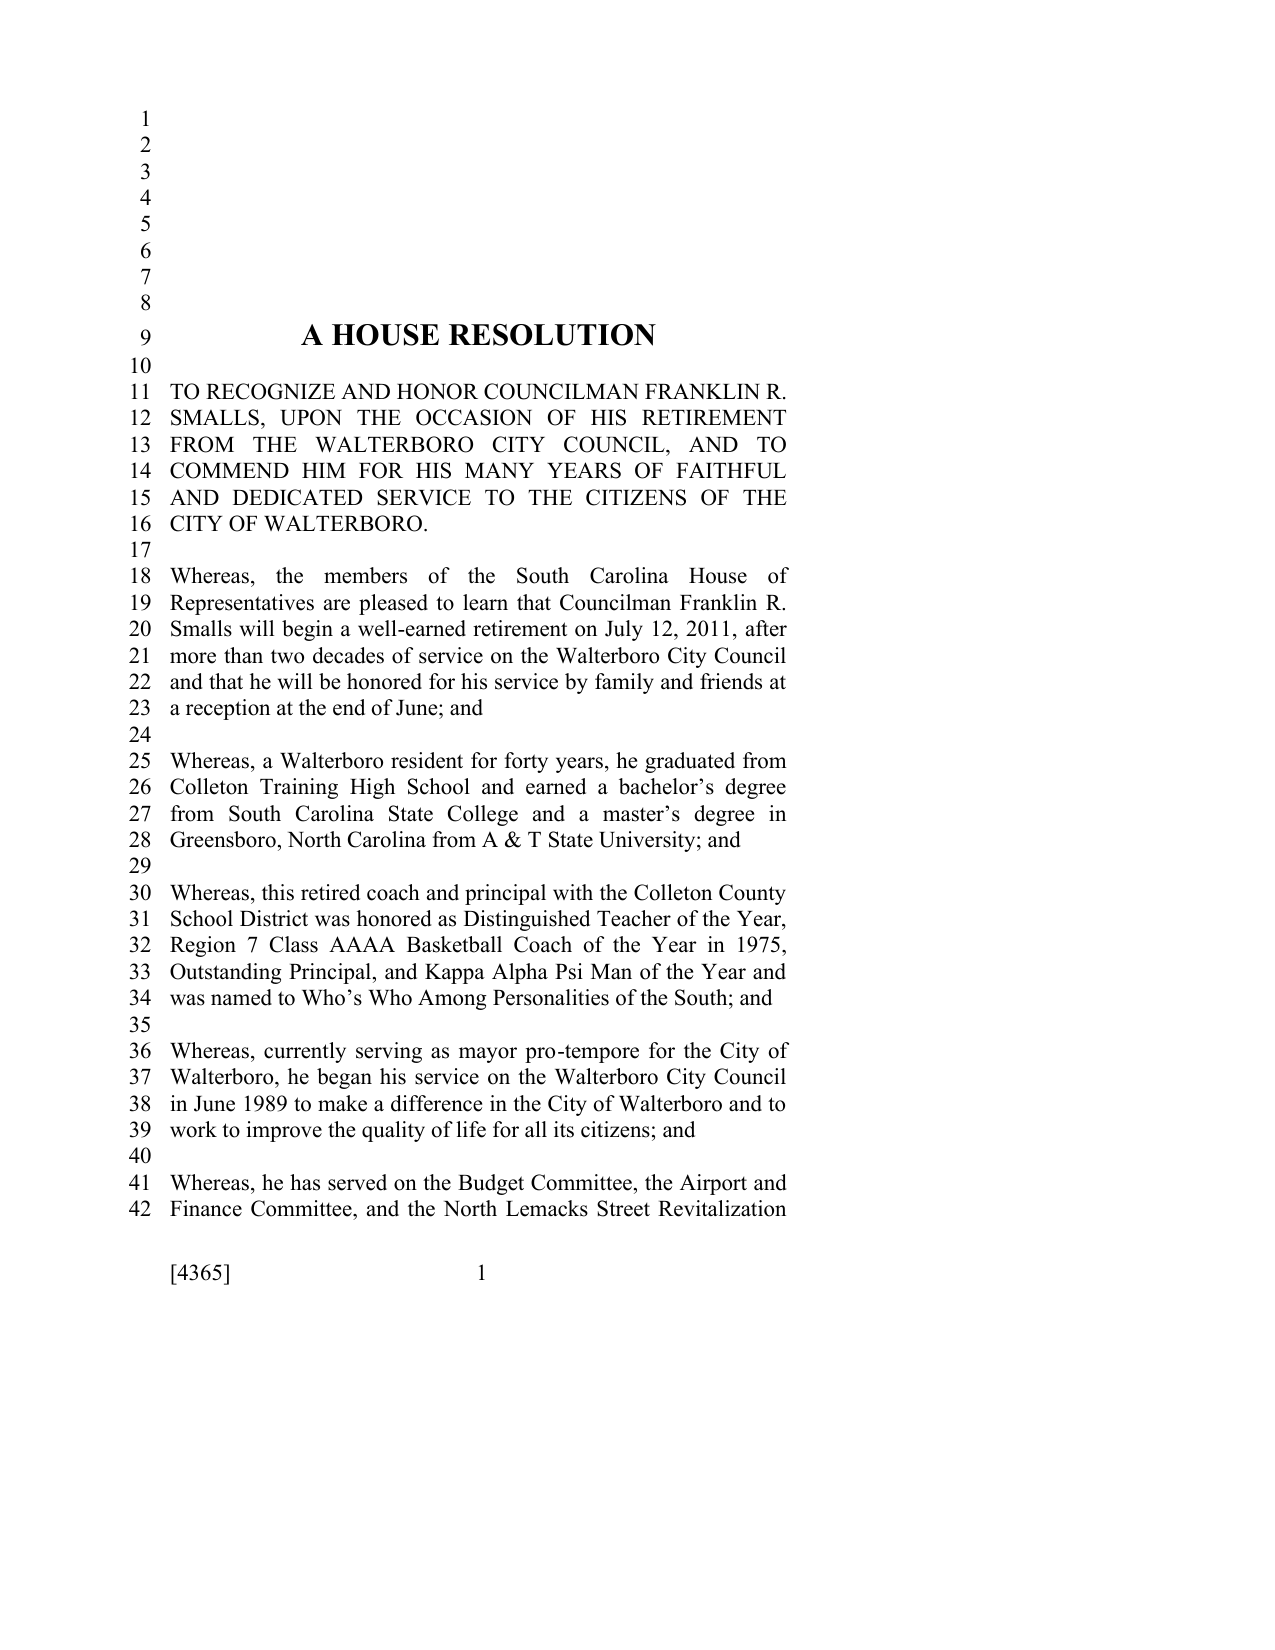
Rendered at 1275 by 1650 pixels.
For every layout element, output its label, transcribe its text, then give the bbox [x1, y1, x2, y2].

text Whereas, the members of the South Carolina House of Representatives are pleased to learn that Councilman Franklin R. Smalls will begin a well-earned retirement on July 12, 2011, after more than two decades of service on the Walterboro City Council and that he will be honored for his service by family and friends at a reception at the end of June; and [169, 563, 787, 721]
text Whereas, currently serving as mayor pro-tempore for the City of Walterboro, he began his service on the Walterboro City Council in June 1989 to make a difference in the City of Walterboro and to work to improve the quality of life for all its citizens; and [169, 1037, 787, 1142]
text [169, 1169, 787, 1221]
text Whereas, a Walterboro resident for forty years, he graduated from Colleton Training High School and earned a bachelor’s degree from South Carolina State College and a master’s degree in Greensboro, North Carolina from A & T State University; and [169, 747, 787, 852]
text Whereas, this retired coach and principal with the Colleton County School District was honored as Distinguished Teacher of the Year, Region 7 Class AAAA Basketball Coach of the Year in 1975, Outstanding Principal, and Kappa Alpha Psi Man of the Year and was named to Who’s Who Among Personalities of the South; and [169, 879, 787, 1011]
text TO RECOGNIZE AND HONOR COUNCILMAN FRANKLIN R. SMALLS, UPON THE OCCASION OF HIS RETIREMENT FROM THE WALTERBORO CITY COUNCIL, AND TO COMMEND HIM FOR HIS MANY YEARS OF FAITHFUL AND DEDICATED SERVICE TO THE CITIZENS OF THE CITY OF WALTERBORO. [169, 378, 787, 536]
text A HOUSE RESOLUTION [169, 316, 787, 352]
